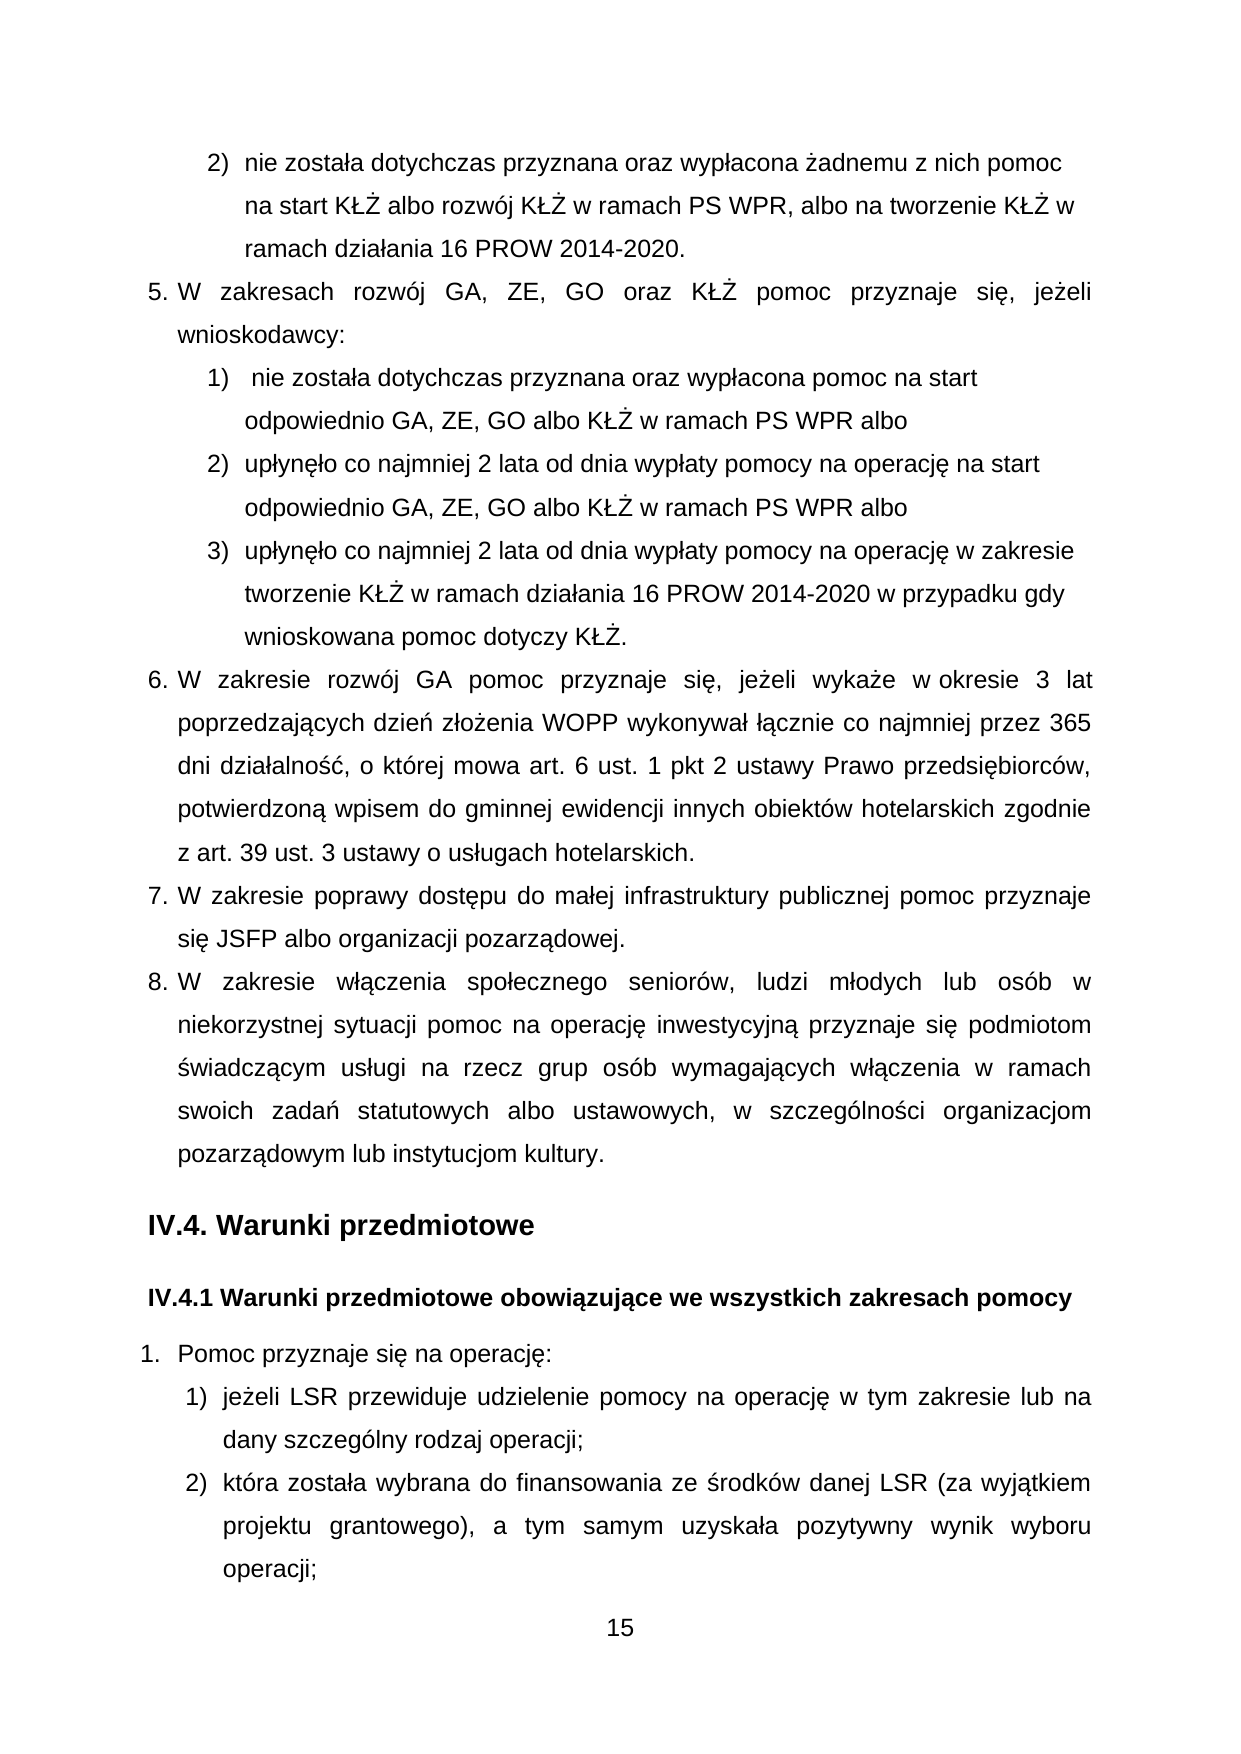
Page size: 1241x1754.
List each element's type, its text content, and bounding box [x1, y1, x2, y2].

list nie została dotychczas przyznana oraz wypłacona żadnemu z nich pomoc na start KŁŻ albo rozwój KŁŻ w ramach PS WPR, albo na tworzenie KŁŻ w ramach działania 16 PROW 2014-2020. [207, 148, 1093, 263]
list jeżeli LSR przewiduje udzielenie pomocy na operację w tym zakresie lub na dany szczególny rodzaj operacji; [185, 1382, 1093, 1453]
list W zakresie rozwój GA pomoc przyznaje się, jeżeli wykaże w okresie 3 lat poprzedzających dzień złożenia WOPP wykonywał łącznie co najmniej przez 365 dni działalność, o której mowa art. 6 ust. 1 pkt 2 ustawy Prawo przedsiębiorców, potwierdzoną wpisem do gminnej ewidencji innych obiektów hotelarskich zgodnie z art. 39 ust. 3 ustawy o usługach hotelarskich. [148, 665, 1093, 866]
list W zakresie włączenia społecznego seniorów, ludzi młodych lub osób w niekorzystnej sytuacji pomoc na operację inwestycyjną przyznaje się podmiotom świadczącym usługi na rzecz grup osób wymagających włączenia w ramach swoich zadań statutowych albo ustawowych, w szczególności organizacjom pozarządowym lub instytucjom kultury. [148, 967, 1093, 1168]
list nie została dotychczas przyznana oraz wypłacona pomoc na start odpowiednio GA, ZE, GO albo KŁŻ w ramach PS WPR albo [207, 363, 1093, 435]
list upłynęło co najmniej 2 lata od dnia wypłaty pomocy na operację w zakresie tworzenie KŁŻ w ramach działania 16 PROW 2014-2020 w przypadku gdy wnioskowana pomoc dotyczy KŁŻ. [207, 536, 1093, 651]
list W zakresach rozwój GA, ZE, GO oraz KŁŻ pomoc przyznaje się, jeżeli wnioskodawcy: [148, 277, 1093, 349]
list Pomoc przyznaje się na operację: [140, 1338, 1093, 1367]
list W zakresie poprawy dostępu do małej infrastruktury publicznej pomoc przyznaje się JSFP albo organizacji pozarządowej. [148, 881, 1093, 953]
subtitle IV.4.1 Warunki przedmiotowe obowiązujące we wszystkich zakresach pomocy [148, 1283, 1093, 1312]
subtitle IV.4. Warunki przedmiotowe [148, 1208, 1093, 1241]
list która została wybrana do finansowania ze środków danej LSR (za wyjątkiem projektu grantowego), a tym samym uzyskała pozytywny wynik wyboru operacji; [185, 1468, 1093, 1583]
list upłynęło co najmniej 2 lata od dnia wypłaty pomocy na operację na start odpowiednio GA, ZE, GO albo KŁŻ w ramach PS WPR albo [207, 449, 1093, 521]
